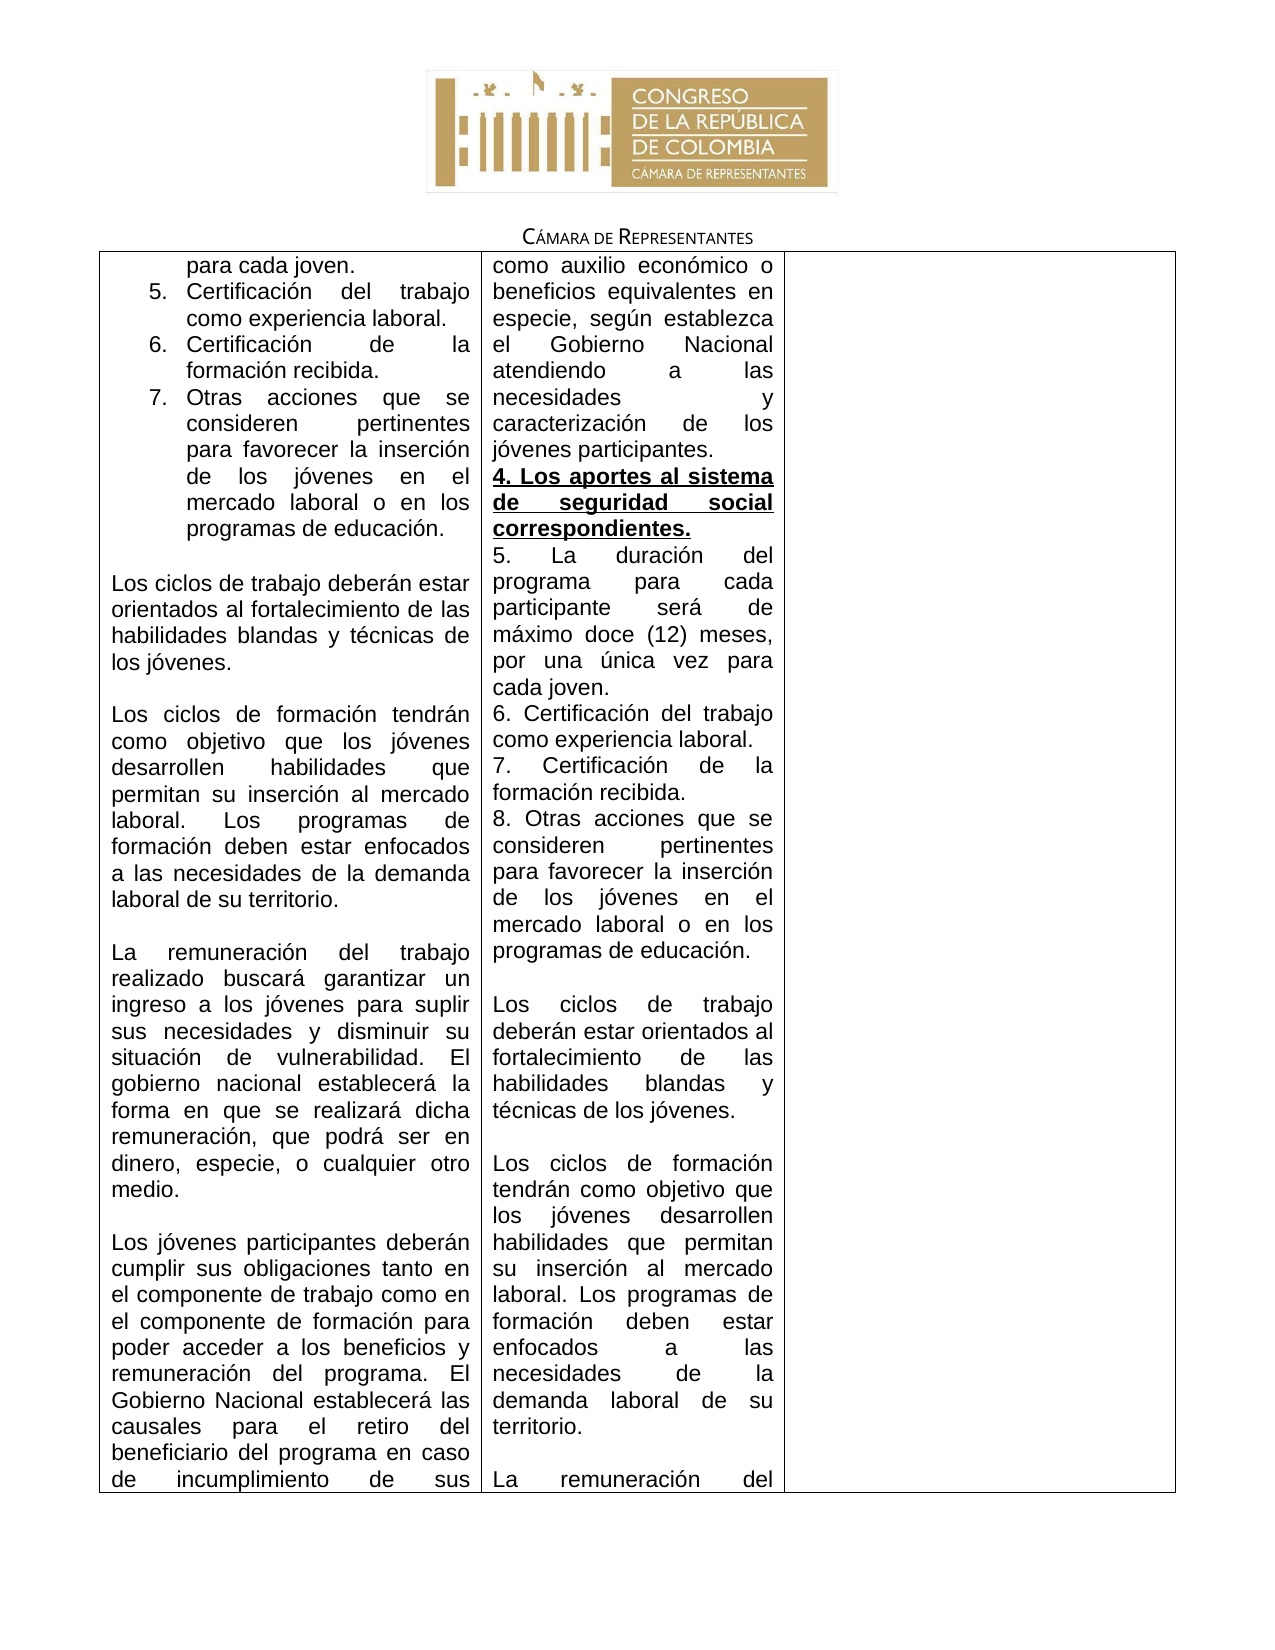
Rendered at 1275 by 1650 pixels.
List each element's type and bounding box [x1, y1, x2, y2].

table_cell [100, 252, 481, 1492]
table_cell [482, 252, 784, 1492]
table_cell [785, 252, 1175, 1492]
